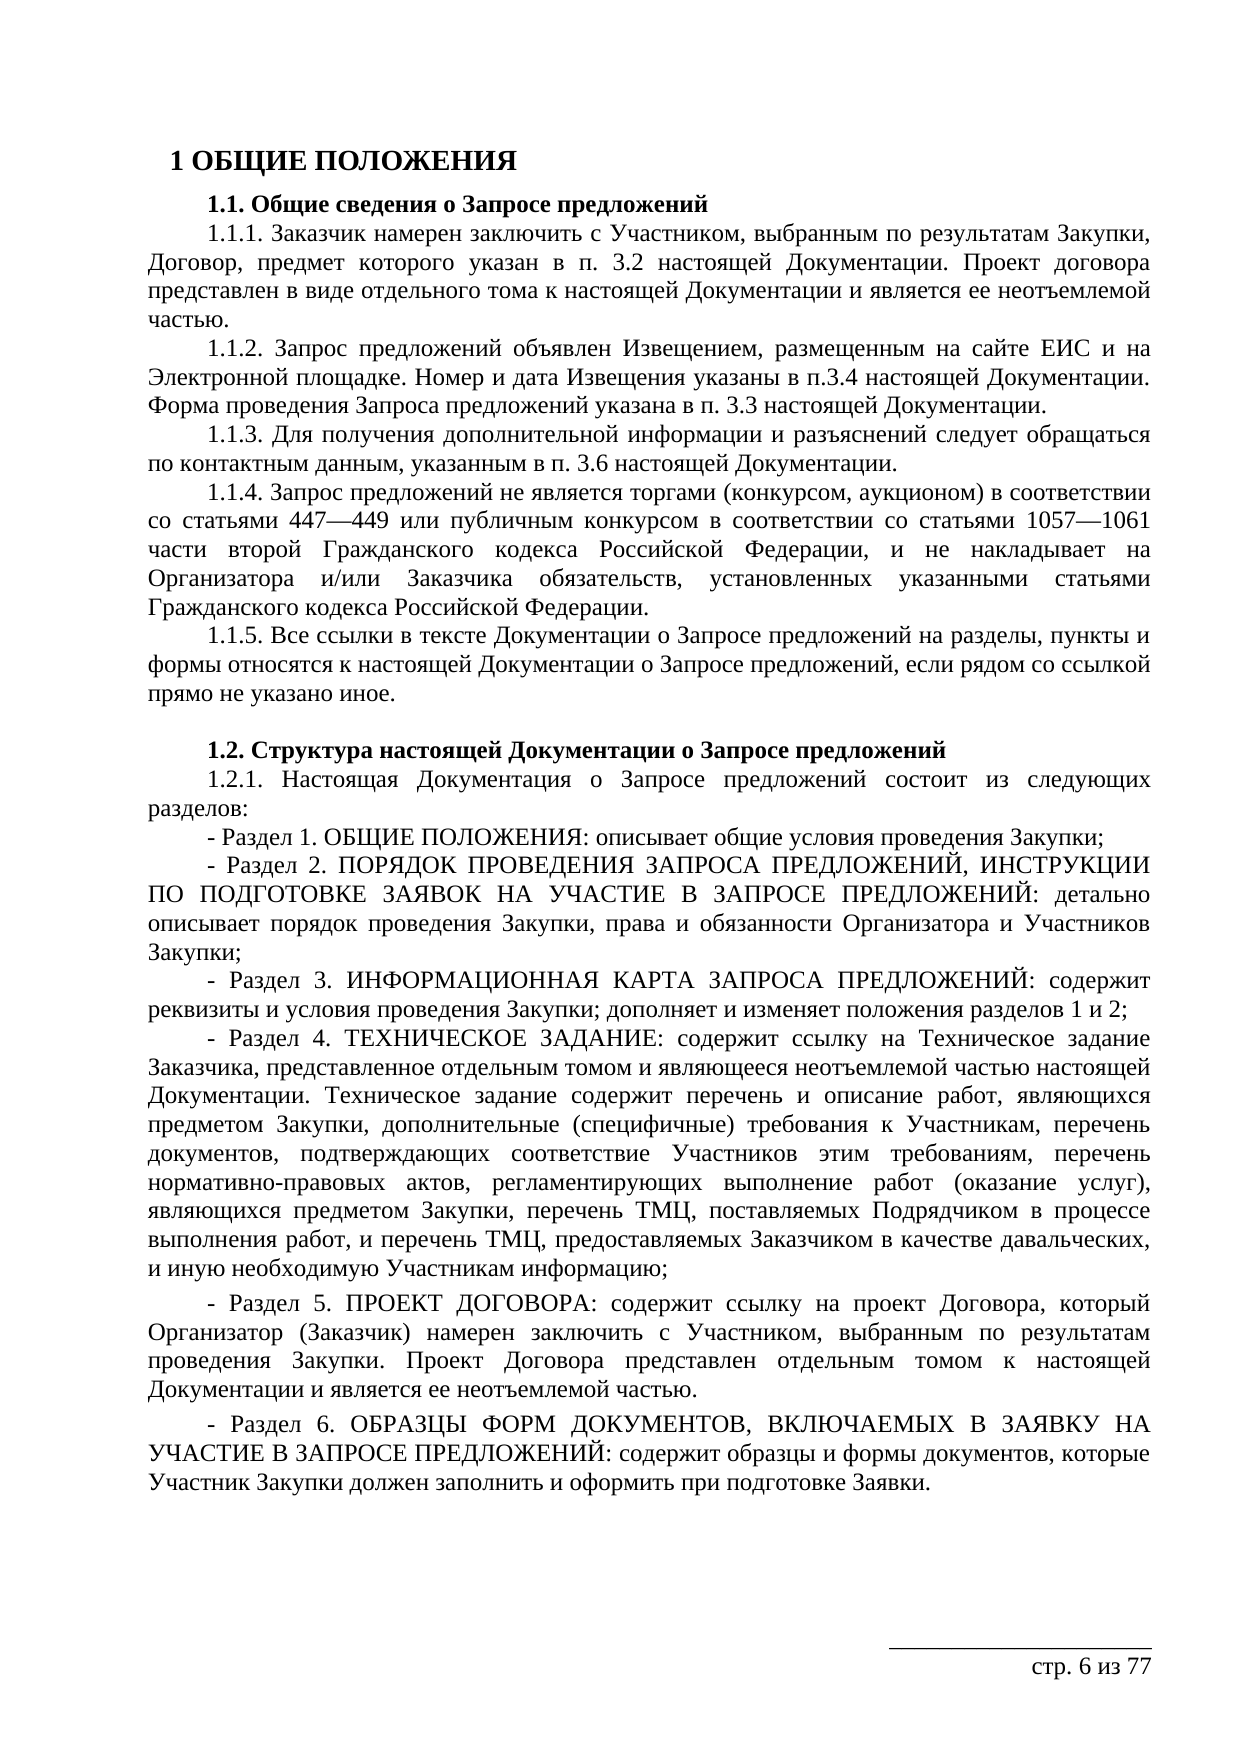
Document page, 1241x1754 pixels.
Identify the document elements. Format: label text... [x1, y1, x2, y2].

text - Раздел 6. ОБРАЗЦЫ ФОРМ ДОКУМЕНТОВ, ВКЛЮЧАЕМЫХ В ЗАЯВКУ НА УЧАСТИЕ В ЗАПРОСЕ ПРЕДЛОЖЕНИЙ: содержит образцы и формы документов, которые Участник Закупки должен заполнить и оформить при подготовке Заявки. [148, 1409, 1152, 1495]
text 1.1.1. Заказчик намерен заключить с Участником, выбранным по результатам Закупки, Договор, предмет которого указан в п. 3.2 настоящей Документации. Проект договора представлен в виде отдельного тома к настоящей Документации и является ее неотъемлемой частью. [148, 218, 1152, 333]
text 1.1.2. Запрос предложений объявлен Извещением, размещенным на сайте ЕИС и на Электронной площадке. Номер и дата Извещения указаны в п.3.4 настоящей Документации. Форма проведения Запроса предложений указана в п. 3.3 настоящей Документации. [148, 333, 1152, 419]
subtitle 1.1. Общие сведения о Запросе предложений [148, 189, 1152, 218]
text - Раздел 5. ПРОЕКТ ДОГОВОРА: содержит ссылку на проект Договора, который Организатор (Заказчик) намерен заключить с Участником, выбранным по результатам проведения Закупки. Проект Договора представлен отдельным томом к настоящей Документации и является ее неотъемлемой частью. [148, 1288, 1152, 1403]
text 1.2.1. Настоящая Документация о Запросе предложений состоит из следующих разделов: [148, 764, 1152, 822]
text 1.1.3. Для получения дополнительной информации и разъяснений следует обращаться по контактным данным, указанным в п. 3.6 настоящей Документации. [148, 419, 1152, 477]
text - Раздел 2. ПОРЯДОК ПРОВЕДЕНИЯ ЗАПРОСА ПРЕДЛОЖЕНИЙ, ИНСТРУКЦИИ ПО ПОДГОТОВКЕ ЗАЯВОК НА УЧАСТИЕ В ЗАПРОСЕ ПРЕДЛОЖЕНИЙ: детально описывает порядок проведения Закупки, права и обязанности Организатора и Участников Закупки; [148, 850, 1152, 965]
text - Раздел 1. ОБЩИЕ ПОЛОЖЕНИЯ: описывает общие условия проведения Закупки; [148, 822, 1152, 850]
subtitle 1.2. Структура настоящей Документации о Запросе предложений [148, 735, 1152, 764]
text 1 ОБЩИЕ ПОЛОЖЕНИЯ [169, 143, 1152, 177]
text 1.1.4. Запрос предложений не является торгами (конкурсом, аукционом) в соответствии со статьями 447—449 или публичным конкурсом в соответствии со статьями 1057—1061 части второй Гражданского кодекса Российской Федерации, и не накладывает на Организатора и/или Заказчика обязательств, установленных указанными статьями Гражданского кодекса Российской Федерации. [148, 477, 1152, 620]
text - Раздел 3. ИНФОРМАЦИОННАЯ КАРТА ЗАПРОСА ПРЕДЛОЖЕНИЙ: содержит реквизиты и условия проведения Закупки; дополняет и изменяет положения разделов 1 и 2; [148, 965, 1152, 1023]
text 1.1.5. Все ссылки в тексте Документации о Запросе предложений на разделы, пункты и формы относятся к настоящей Документации о Запросе предложений, если рядом со ссылкой прямо не указано иное. [148, 620, 1152, 707]
text - Раздел 4. ТЕХНИЧЕСКОЕ ЗАДАНИЕ: содержит ссылку на Техническое задание Заказчика, представленное отдельным томом и являющееся неотъемлемой частью настоящей Документации. Техническое задание содержит перечень и описание работ, являющихся предметом Закупки, дополнительные (специфичные) требования к Участникам, перечень документов, подтверждающих соответствие Участников этим требованиям, перечень нормативно-правовых актов, регламентирующих выполнение работ (оказание услуг), являющихся предметом Закупки, перечень ТМЦ, поставляемых Подрядчиком в процессе выполнения работ, и перечень ТМЦ, предоставляемых Заказчиком в качестве давальческих, и иную необходимую Участникам информацию; [148, 1023, 1152, 1282]
